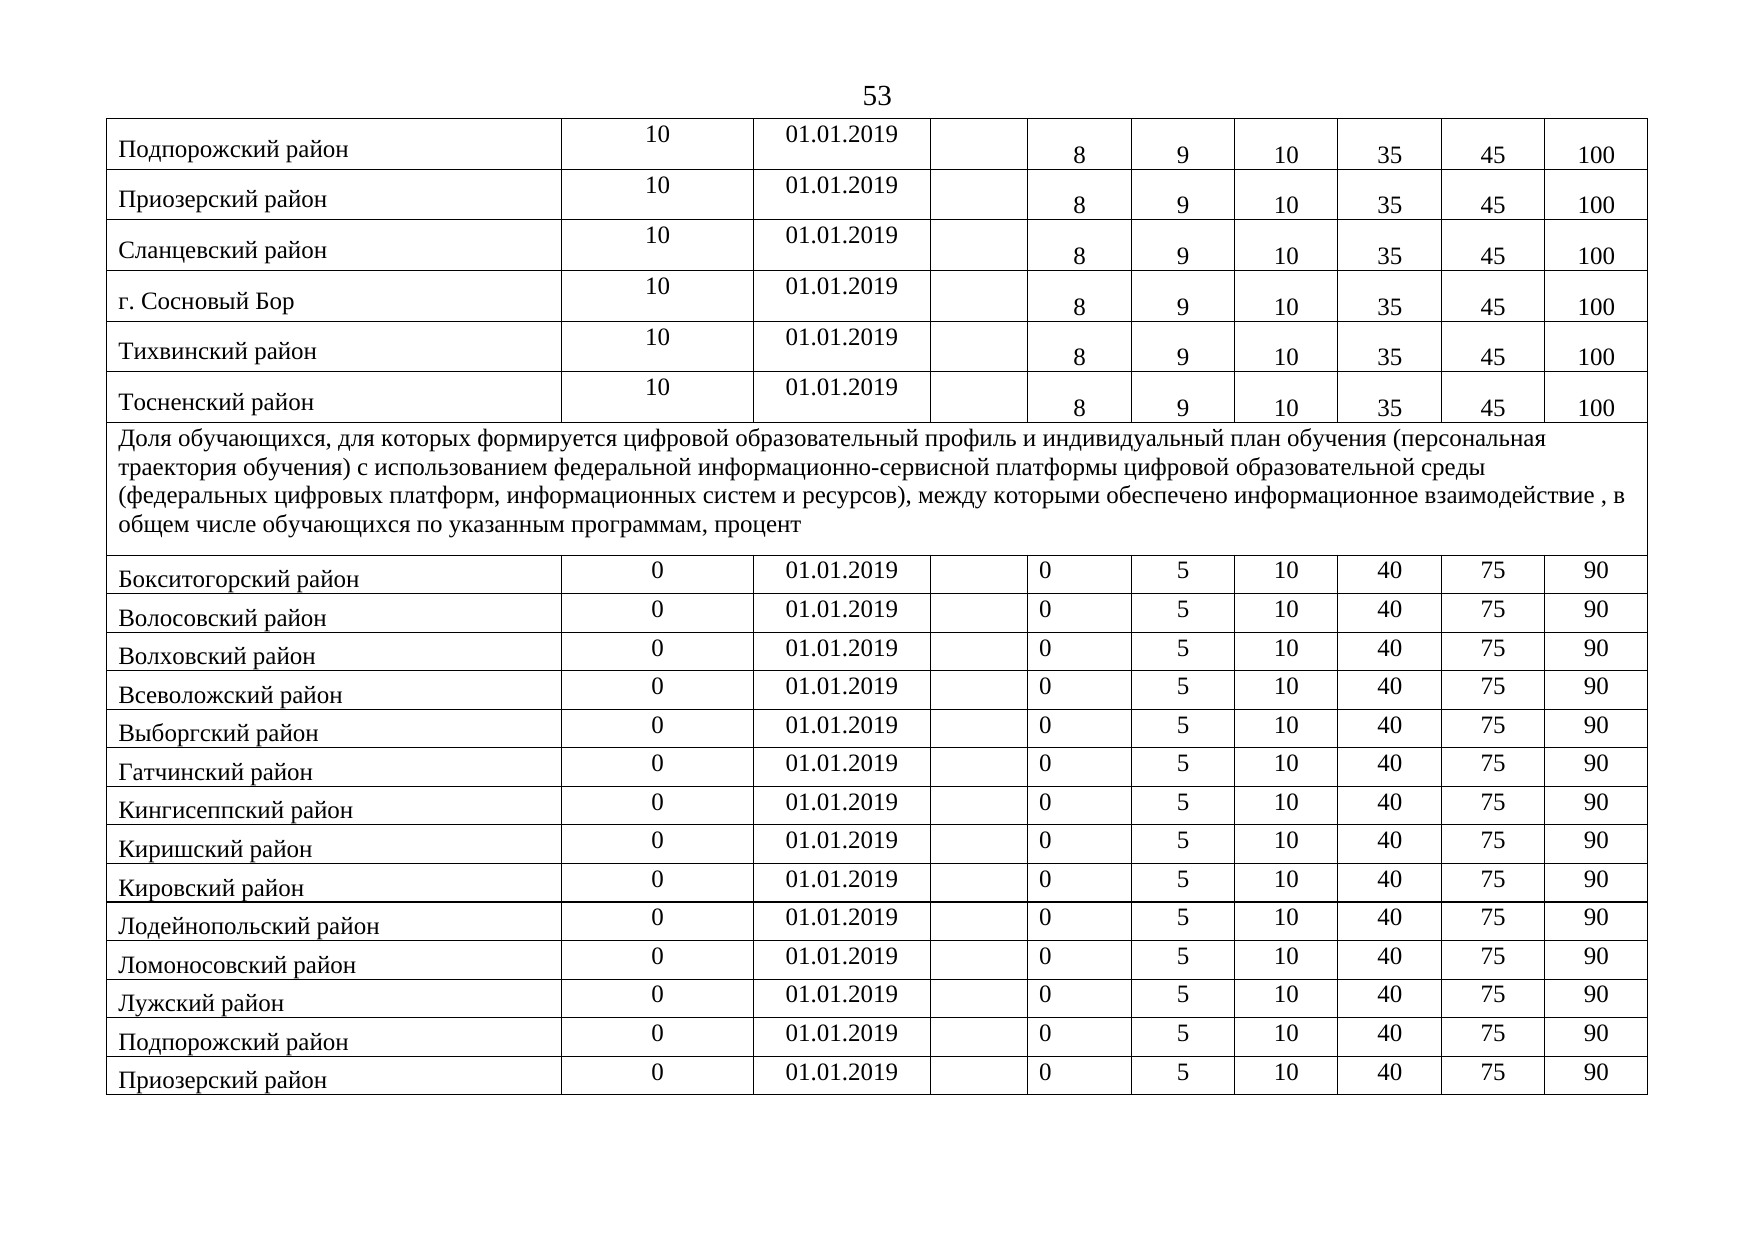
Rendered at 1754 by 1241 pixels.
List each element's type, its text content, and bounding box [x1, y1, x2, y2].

table_cell 01.01.2019 [754, 556, 930, 593]
table_cell [931, 556, 1027, 593]
table_cell 0 [562, 825, 753, 863]
table_cell 45 [1442, 220, 1544, 270]
table_cell 0 [562, 941, 753, 978]
table_cell 8 [1028, 119, 1131, 169]
table_cell 10 [1235, 594, 1337, 632]
table_cell 35 [1338, 322, 1441, 371]
table_cell 40 [1338, 1018, 1441, 1056]
table_cell 90 [1545, 594, 1647, 632]
table_cell 75 [1442, 1057, 1544, 1094]
table_cell [931, 710, 1027, 747]
table_cell 5 [1132, 633, 1234, 670]
table_cell 35 [1338, 271, 1441, 321]
table_cell 45 [1442, 119, 1544, 169]
table_cell Подпорожский район [107, 119, 561, 169]
table_cell 90 [1545, 633, 1647, 670]
table_cell 0 [562, 671, 753, 709]
table_cell 40 [1338, 903, 1441, 940]
table_cell 90 [1545, 864, 1647, 901]
table_cell 0 [562, 710, 753, 747]
table_cell 75 [1442, 980, 1544, 1017]
table_cell Тосненский район [107, 372, 561, 422]
table_cell Кировский район [107, 864, 561, 901]
table_cell [931, 864, 1027, 901]
table_cell 01.01.2019 [754, 170, 930, 219]
table_cell 8 [1028, 372, 1131, 422]
table_cell 5 [1132, 710, 1234, 747]
table_cell [931, 372, 1027, 422]
table_cell 10 [1235, 271, 1337, 321]
table_cell 45 [1442, 372, 1544, 422]
table_cell 01.01.2019 [754, 119, 930, 169]
table_cell 90 [1545, 1018, 1647, 1056]
table_cell 40 [1338, 825, 1441, 863]
table_cell 40 [1338, 594, 1441, 632]
table_cell 90 [1545, 1057, 1647, 1094]
table_cell Подпорожский район [107, 1018, 561, 1056]
table_cell г. Сосновый Бор [107, 271, 561, 321]
table_cell [931, 825, 1027, 863]
table_cell 75 [1442, 633, 1544, 670]
table_cell 5 [1132, 556, 1234, 593]
table_cell 01.01.2019 [754, 220, 930, 270]
table_cell 75 [1442, 556, 1544, 593]
table_cell 01.01.2019 [754, 322, 930, 371]
table_cell Волосовский район [107, 594, 561, 632]
table_cell 10 [1235, 322, 1337, 371]
table_cell 9 [1132, 119, 1234, 169]
table_cell 10 [1235, 556, 1337, 593]
table_cell 90 [1545, 903, 1647, 940]
table_cell [931, 748, 1027, 786]
table_cell 45 [1442, 271, 1544, 321]
table_cell [931, 633, 1027, 670]
table_cell [931, 220, 1027, 270]
table_cell 0 [562, 748, 753, 786]
table_cell Приозерский район [107, 1057, 561, 1094]
table_cell 10 [562, 170, 753, 219]
table_cell [931, 322, 1027, 371]
table_cell 75 [1442, 594, 1544, 632]
table_cell 9 [1132, 220, 1234, 270]
table_cell 75 [1442, 710, 1544, 747]
table_cell 45 [1442, 170, 1544, 219]
table_cell 8 [1028, 322, 1131, 371]
table_cell 01.01.2019 [754, 1057, 930, 1094]
table_cell 10 [1235, 633, 1337, 670]
table_cell 10 [1235, 170, 1337, 219]
table_cell 10 [1235, 710, 1337, 747]
table_cell 01.01.2019 [754, 903, 930, 940]
table_cell 90 [1545, 787, 1647, 824]
table_cell 9 [1132, 271, 1234, 321]
table_cell 5 [1132, 941, 1234, 978]
table_cell 8 [1028, 220, 1131, 270]
table_cell 5 [1132, 671, 1234, 709]
table_cell Волховский район [107, 633, 561, 670]
table_cell 35 [1338, 220, 1441, 270]
table_cell 10 [1235, 372, 1337, 422]
table_cell 01.01.2019 [754, 1018, 930, 1056]
table_cell 0 [562, 980, 753, 1017]
table_cell 75 [1442, 864, 1544, 901]
table_cell 0 [1028, 556, 1131, 593]
table_cell Всеволожский район [107, 671, 561, 709]
table_cell 90 [1545, 671, 1647, 709]
table_cell 01.01.2019 [754, 825, 930, 863]
table_cell Киришский район [107, 825, 561, 863]
table_cell 0 [1028, 1057, 1131, 1094]
table_cell 10 [1235, 864, 1337, 901]
table_cell 45 [1442, 322, 1544, 371]
table_cell 0 [562, 903, 753, 940]
table_cell 5 [1132, 594, 1234, 632]
table_cell Доля обучающихся, для которых формируется цифровой образовательный профиль и индивидуальный план обучения (персональная траектория обучения) с использованием федеральной информационно-сервисной платформы цифровой образовательной среды (федеральных цифровых платформ, информационных систем и ресурсов), между которыми обеспечено информационное взаимодействие , в общем числе обучающихся по указанным программам, процент [107, 423, 1647, 554]
table_cell Лодейнопольский район [107, 903, 561, 940]
table_cell 01.01.2019 [754, 594, 930, 632]
table_cell 90 [1545, 556, 1647, 593]
table_cell 0 [1028, 787, 1131, 824]
table_cell Кингисеппский район [107, 787, 561, 824]
table_cell 01.01.2019 [754, 864, 930, 901]
table_cell 40 [1338, 980, 1441, 1017]
table_cell Бокситогорский район [107, 556, 561, 593]
table_cell 01.01.2019 [754, 710, 930, 747]
table_cell 5 [1132, 980, 1234, 1017]
table_cell 10 [562, 220, 753, 270]
table_cell 35 [1338, 119, 1441, 169]
table_cell 40 [1338, 748, 1441, 786]
table_cell 0 [1028, 748, 1131, 786]
table_cell 10 [1235, 825, 1337, 863]
table_cell 75 [1442, 903, 1544, 940]
table_cell 10 [1235, 787, 1337, 824]
table_cell 100 [1545, 170, 1647, 219]
table_cell Ломоносовский район [107, 941, 561, 978]
table_cell 90 [1545, 980, 1647, 1017]
table_cell 40 [1338, 671, 1441, 709]
table_cell [931, 119, 1027, 169]
table_cell 5 [1132, 1018, 1234, 1056]
table_cell 10 [1235, 903, 1337, 940]
table_cell 01.01.2019 [754, 633, 930, 670]
table_cell 0 [562, 864, 753, 901]
table_cell 100 [1545, 372, 1647, 422]
table_cell Гатчинский район [107, 748, 561, 786]
table_cell 40 [1338, 1057, 1441, 1094]
table_cell 0 [1028, 594, 1131, 632]
table_cell 0 [1028, 633, 1131, 670]
table_cell 0 [1028, 864, 1131, 901]
table_cell 5 [1132, 748, 1234, 786]
table_cell 40 [1338, 710, 1441, 747]
table_cell 8 [1028, 271, 1131, 321]
table_cell 10 [1235, 671, 1337, 709]
table_cell Выборгский район [107, 710, 561, 747]
table_cell Сланцевский район [107, 220, 561, 270]
table_cell 9 [1132, 322, 1234, 371]
table_cell 90 [1545, 748, 1647, 786]
table_cell 40 [1338, 787, 1441, 824]
table_cell 10 [1235, 941, 1337, 978]
table_cell 0 [1028, 941, 1131, 978]
table_cell 0 [1028, 825, 1131, 863]
table_cell 10 [562, 372, 753, 422]
table_cell 10 [1235, 1018, 1337, 1056]
table_cell [931, 1018, 1027, 1056]
table_cell [931, 941, 1027, 978]
table_cell 90 [1545, 710, 1647, 747]
table_cell 75 [1442, 941, 1544, 978]
table_cell 0 [562, 633, 753, 670]
table_cell 10 [1235, 119, 1337, 169]
table_cell 10 [1235, 980, 1337, 1017]
table_cell 5 [1132, 1057, 1234, 1094]
table_cell 01.01.2019 [754, 372, 930, 422]
table_cell 75 [1442, 787, 1544, 824]
table_cell 5 [1132, 825, 1234, 863]
table_cell 01.01.2019 [754, 980, 930, 1017]
table_cell 0 [1028, 710, 1131, 747]
table_cell 90 [1545, 825, 1647, 863]
table_cell 10 [562, 322, 753, 371]
table_cell Тихвинский район [107, 322, 561, 371]
table_cell Приозерский район [107, 170, 561, 219]
table_cell 10 [1235, 1057, 1337, 1094]
table_cell 0 [562, 1057, 753, 1094]
table_cell 01.01.2019 [754, 671, 930, 709]
table_cell 100 [1545, 271, 1647, 321]
table_cell [931, 787, 1027, 824]
table_cell [931, 671, 1027, 709]
table_cell 75 [1442, 1018, 1544, 1056]
table_cell 0 [562, 556, 753, 593]
table_cell 10 [562, 271, 753, 321]
table_cell [931, 594, 1027, 632]
table_cell 01.01.2019 [754, 748, 930, 786]
table_cell [931, 1057, 1027, 1094]
table_cell 5 [1132, 787, 1234, 824]
table_cell 100 [1545, 322, 1647, 371]
table_cell 10 [562, 119, 753, 169]
table_cell 0 [1028, 903, 1131, 940]
table_cell 8 [1028, 170, 1131, 219]
table_cell 75 [1442, 825, 1544, 863]
table_cell 0 [562, 787, 753, 824]
table_cell 40 [1338, 633, 1441, 670]
table_cell 40 [1338, 941, 1441, 978]
table_cell 35 [1338, 170, 1441, 219]
table_cell 01.01.2019 [754, 941, 930, 978]
table_cell [931, 170, 1027, 219]
table_cell Лужский район [107, 980, 561, 1017]
table_cell 10 [1235, 748, 1337, 786]
table_cell 01.01.2019 [754, 271, 930, 321]
table_cell 0 [562, 594, 753, 632]
table_cell 90 [1545, 941, 1647, 978]
table_cell 0 [1028, 1018, 1131, 1056]
table_cell 0 [562, 1018, 753, 1056]
table_cell 100 [1545, 119, 1647, 169]
table_cell 10 [1235, 220, 1337, 270]
table_cell 35 [1338, 372, 1441, 422]
table_cell 0 [1028, 980, 1131, 1017]
table_cell 0 [1028, 671, 1131, 709]
table_cell 5 [1132, 864, 1234, 901]
table_cell [931, 271, 1027, 321]
table_cell 40 [1338, 864, 1441, 901]
table_cell [931, 980, 1027, 1017]
table_cell 01.01.2019 [754, 787, 930, 824]
table_cell 100 [1545, 220, 1647, 270]
table_cell 40 [1338, 556, 1441, 593]
table_cell 5 [1132, 903, 1234, 940]
table_cell 75 [1442, 748, 1544, 786]
table_cell 9 [1132, 372, 1234, 422]
table_cell [931, 903, 1027, 940]
table_cell 75 [1442, 671, 1544, 709]
table_cell 9 [1132, 170, 1234, 219]
